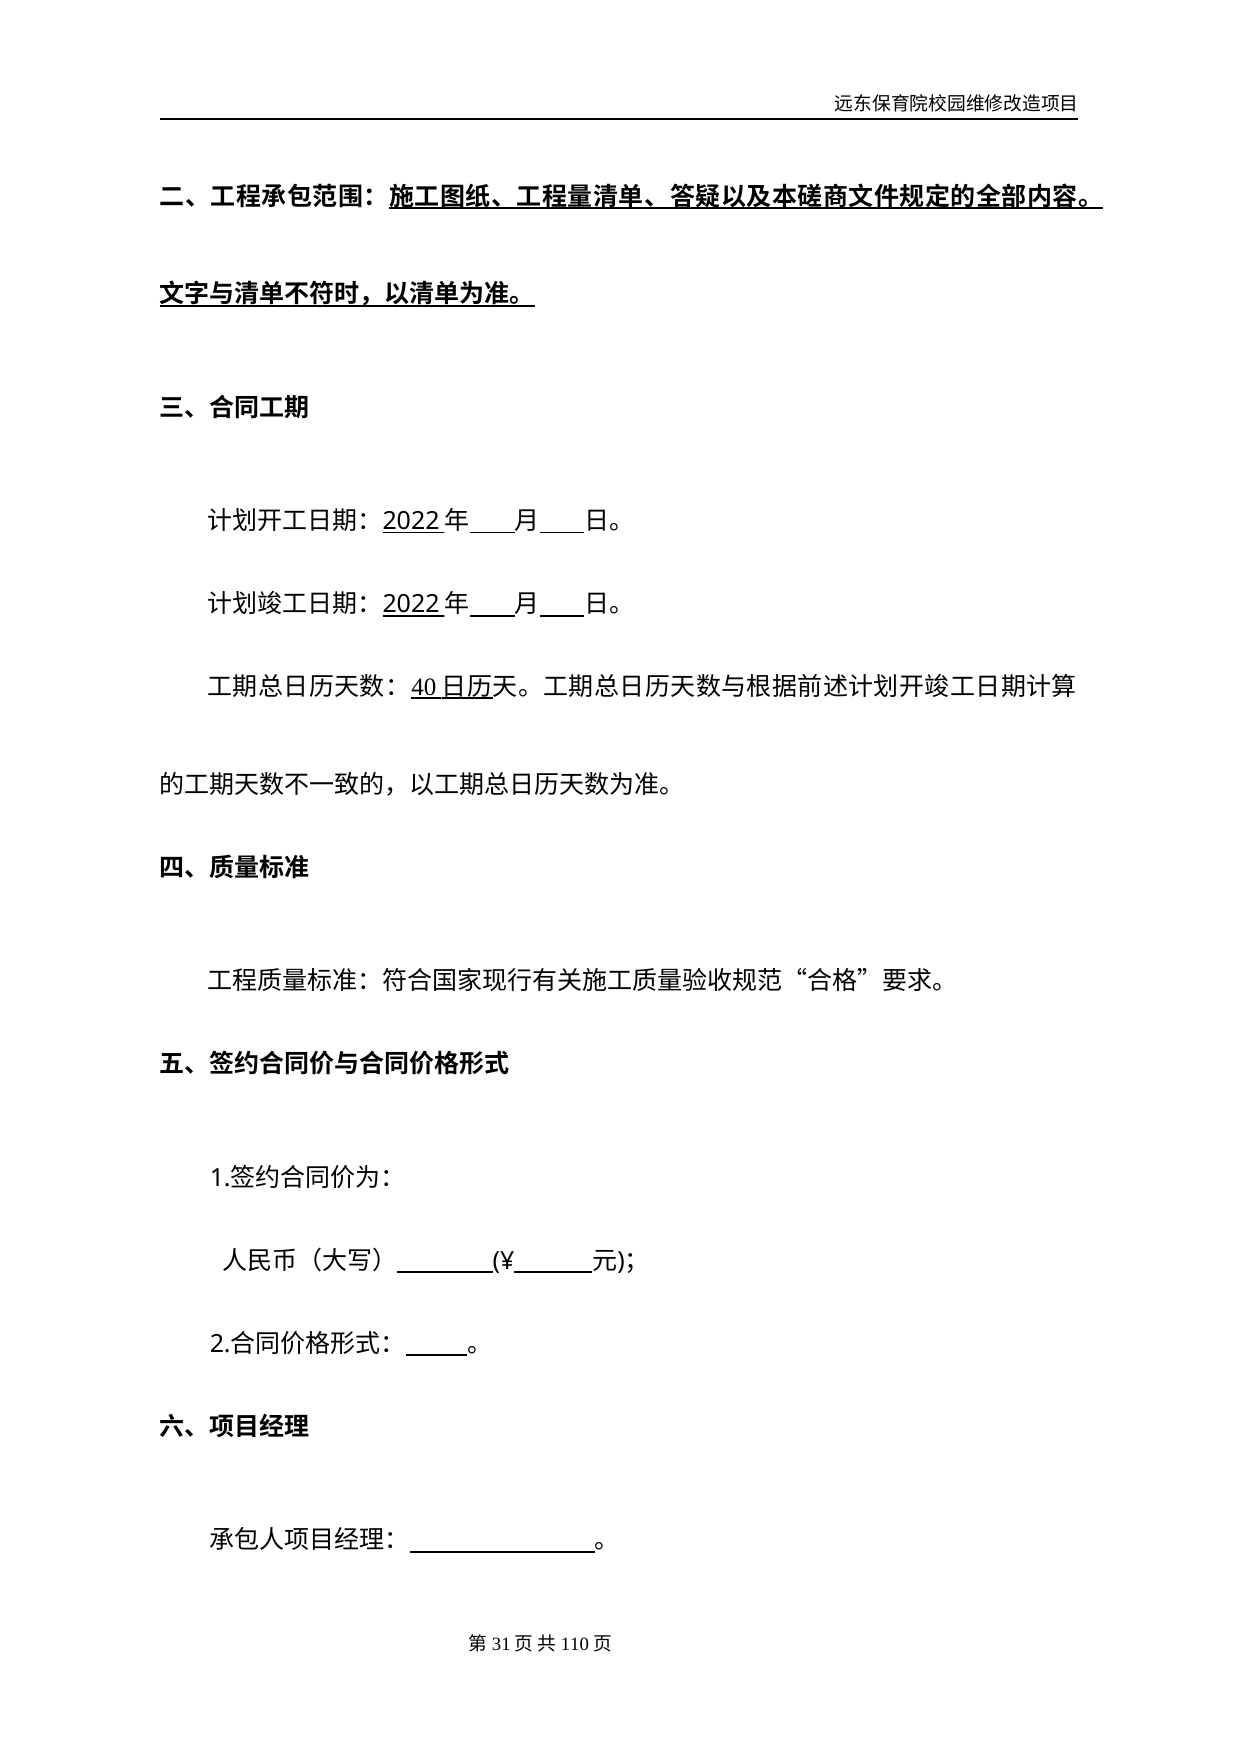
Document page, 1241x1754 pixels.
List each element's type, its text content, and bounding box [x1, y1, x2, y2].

text 工期总日历天数：40日历天。工期总日历天数与根据前述计划开竣工日期计算的工期天数不一致的，以工期总日历天数为准。 [159, 652, 1078, 815]
subtitle 五、签约合同价与合同价格形式 [159, 1029, 1078, 1094]
text 承包人项目经理： 。 [159, 1506, 1078, 1571]
text 1.签约合同价为： [159, 1143, 1078, 1208]
text 工程质量标准：符合国家现行有关施工质量验收规范“合格”要求。 [159, 946, 1078, 1011]
text 计划竣工日期：2022年 月 日。 [159, 569, 1078, 634]
subtitle 三、合同工期 [159, 373, 1078, 438]
subtitle 六、项目经理 [159, 1392, 1078, 1457]
text 人民币（大写） (¥ 元)； [159, 1226, 1078, 1291]
subtitle 二、工程承包范围：施工图纸、工程量清单、答疑以及本磋商文件规定的全部内容。文字与清单不符时，以清单为准。 [159, 162, 1078, 324]
subtitle 四、质量标准 [159, 833, 1078, 898]
text 计划开工日期：2022年 月 日。 [159, 486, 1078, 551]
text 2.合同价格形式： 。 [159, 1309, 1078, 1374]
